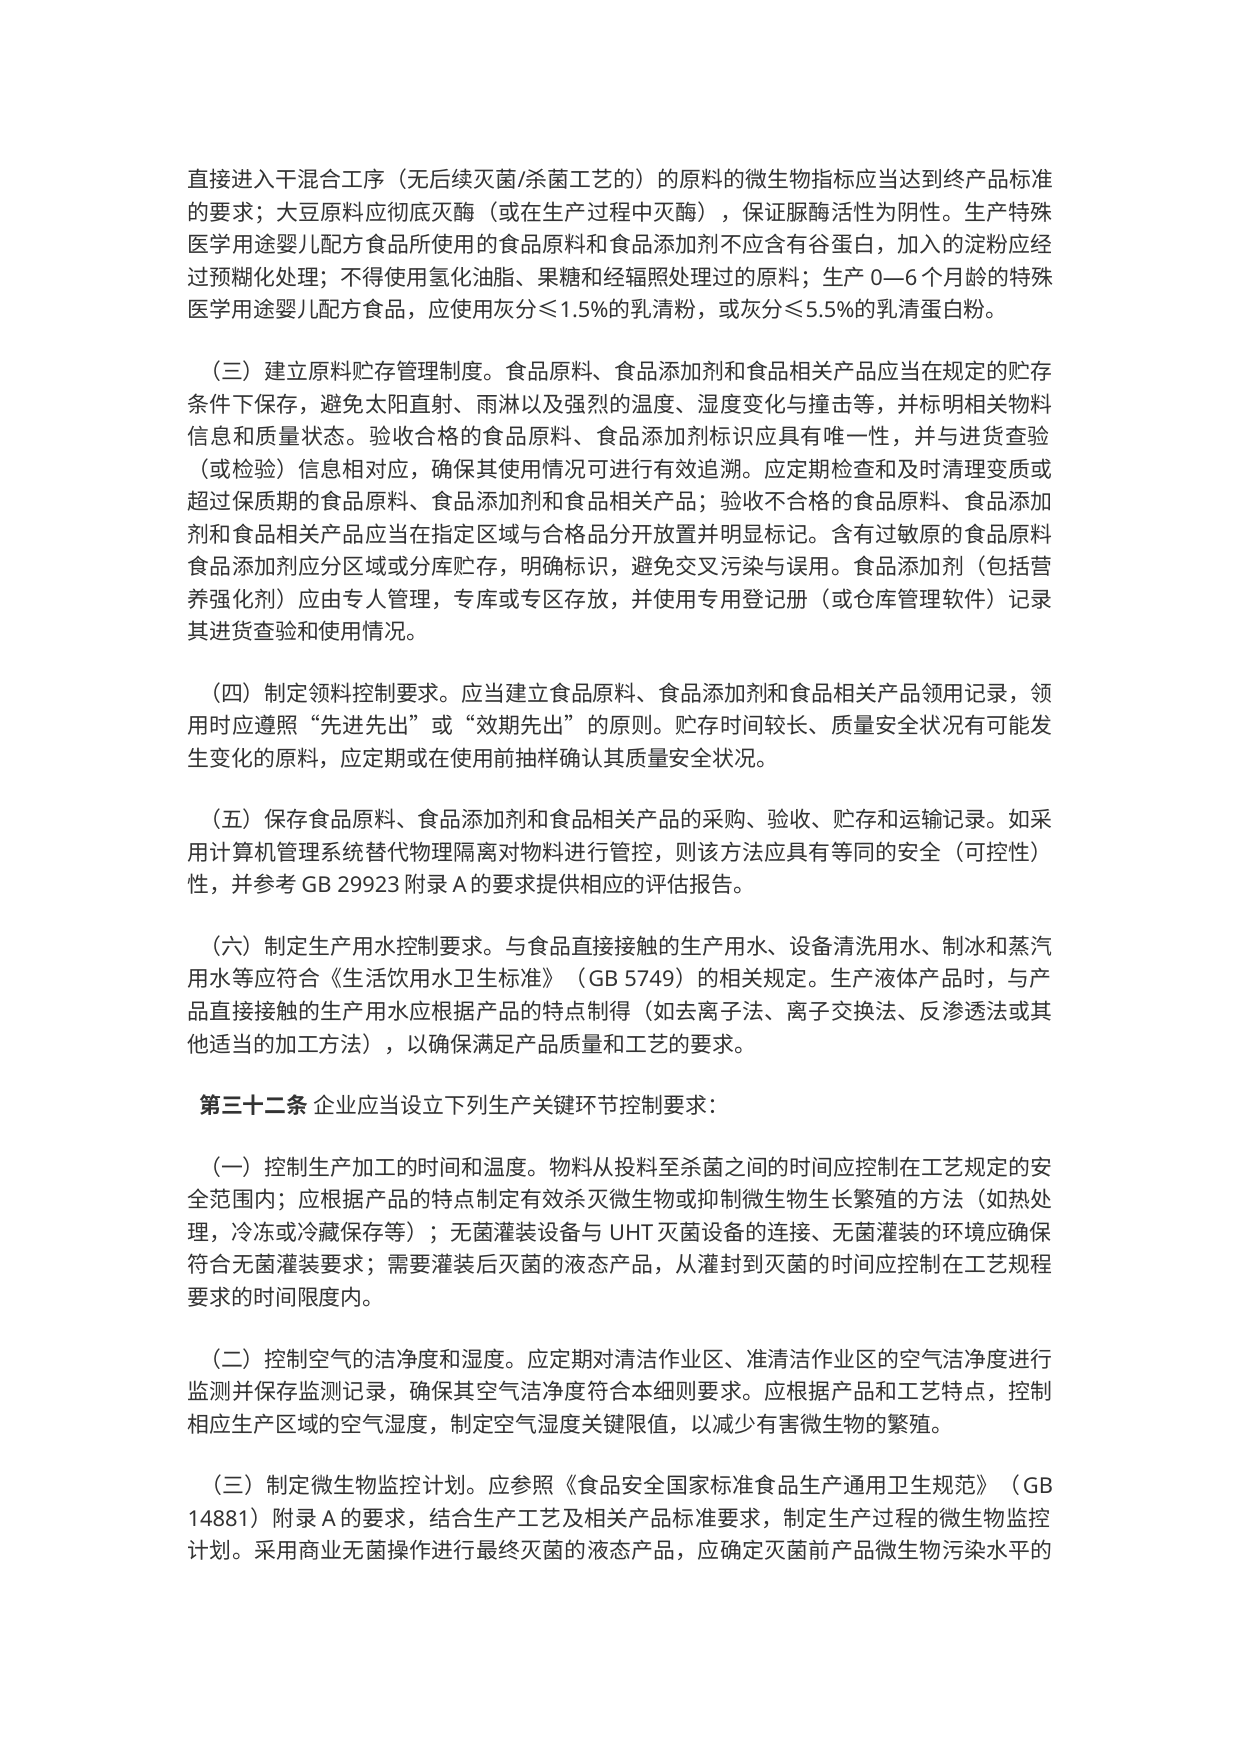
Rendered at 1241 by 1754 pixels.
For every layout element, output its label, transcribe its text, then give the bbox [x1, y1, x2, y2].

text （四）制定领料控制要求。应当建立食品原料、食品添加剂和食品相关产品领用记录，领用时应遵照“先进先出”或“效期先出”的原则。贮存时间较长、质量安全状况有可能发生变化的原料，应定期或在使用前抽样确认其质量安全状况。 [187, 675, 1053, 773]
text （一）控制生产加工的时间和温度。物料从投料至杀菌之间的时间应控制在工艺规定的安全范围内；应根据产品的特点制定有效杀灭微生物或抑制微生物生长繁殖的方法（如热处理，冷冻或冷藏保存等）；无菌灌装设备与UHT灭菌设备的连接、无菌灌装的环境应确保符合无菌灌装要求；需要灌装后灭菌的液态产品，从灌封到灭菌的时间应控制在工艺规程要求的时间限度内。 [187, 1149, 1053, 1312]
text （五）保存食品原料、食品添加剂和食品相关产品的采购、验收、贮存和运输记录。如采用计算机管理系统替代物理隔离对物料进行管控，则该方法应具有等同的安全（可控性）性，并参考GB 29923附录A的要求提供相应的评估报告。 [187, 802, 1053, 899]
text （二）控制空气的洁净度和湿度。应定期对清洁作业区、准清洁作业区的空气洁净度进行监测并保存监测记录，确保其空气洁净度符合本细则要求。应根据产品和工艺特点，控制相应生产区域的空气湿度，制定空气湿度关键限值，以减少有害微生物的繁殖。 [187, 1341, 1053, 1439]
text 第三十二条 企业应当设立下列生产关键环节控制要求： [187, 1088, 1053, 1120]
text （三）建立原料贮存管理制度。食品原料、食品添加剂和食品相关产品应当在规定的贮存条件下保存，避免太阳直射、雨淋以及强烈的温度、湿度变化与撞击等，并标明相关物料信息和质量状态。验收合格的食品原料、食品添加剂标识应具有唯一性，并与进货查验（或检验）信息相对应，确保其使用情况可进行有效追溯。应定期检查和及时清理变质或超过保质期的食品原料、食品添加剂和食品相关产品；验收不合格的食品原料、食品添加剂和食品相关产品应当在指定区域与合格品分开放置并明显标记。含有过敏原的食品原料、食品添加剂应分区域或分库贮存，明确标识，避免交叉污染与误用。食品添加剂（包括营养强化剂）应由专人管理，专库或专区存放，并使用专用登记册（或仓库管理软件）记录其进货查验和使用情况。 [187, 354, 1053, 646]
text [187, 162, 1053, 324]
text （六）制定生产用水控制要求。与食品直接接触的生产用水、设备清洗用水、制冰和蒸汽用水等应符合《生活饮用水卫生标准》（GB 5749）的相关规定。生产液体产品时，与产品直接接触的生产用水应根据产品的特点制得（如去离子法、离子交换法、反渗透法或其他适当的加工方法），以确保满足产品质量和工艺的要求。 [187, 929, 1053, 1059]
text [187, 1468, 1053, 1565]
